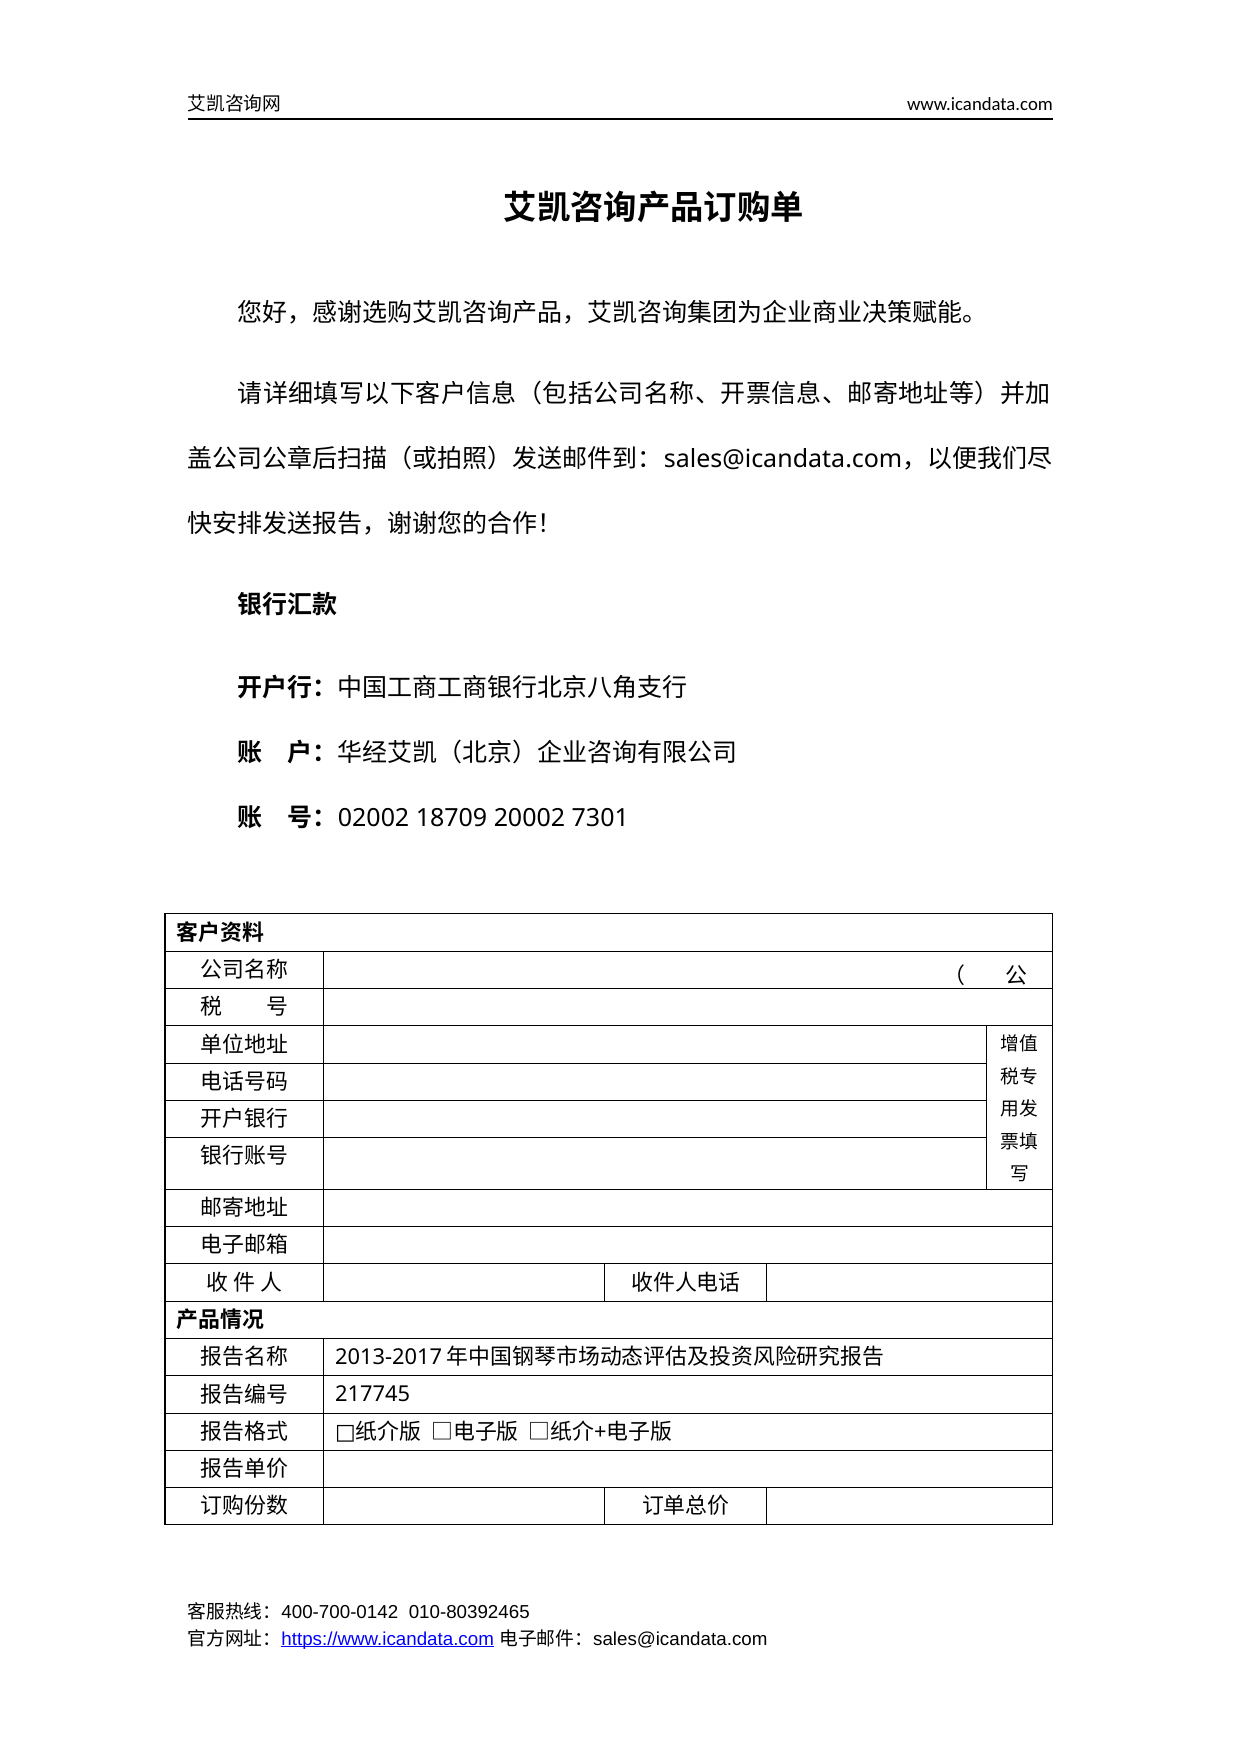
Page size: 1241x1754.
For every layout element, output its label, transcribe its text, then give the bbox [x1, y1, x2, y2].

table_cell 收 件 人 [166, 1264, 323, 1301]
table_cell [324, 1451, 1052, 1487]
table_cell 报告格式 [166, 1414, 323, 1450]
table_cell 报告名称 [166, 1339, 323, 1375]
table_cell 217745 [324, 1376, 1052, 1412]
table_cell 增值税专用发票填写 [987, 1026, 1052, 1189]
table_cell 邮寄地址 [166, 1190, 323, 1226]
table_cell 单位地址 [166, 1026, 323, 1062]
table_cell 2013-2017年中国钢琴市场动态评估及投资风险研究报告 [324, 1339, 1052, 1375]
table_header 客户资料 [166, 914, 1052, 951]
table_cell 税 号 [166, 989, 323, 1025]
table_cell 收件人电话 [605, 1264, 766, 1301]
table_cell 报告编号 [166, 1376, 323, 1412]
table_cell 订购份数 [166, 1488, 323, 1524]
table_cell 电话号码 [166, 1064, 323, 1100]
table_cell [767, 1264, 1052, 1301]
table_cell [324, 1227, 1052, 1263]
text 账 号：02002 18709 20002 7301 [187, 783, 1053, 848]
table_cell 报告单价 [166, 1451, 323, 1487]
text 请详细填写以下客户信息（包括公司名称、开票信息、邮寄地址等）并加盖公司公章后扫描（或拍照）发送邮件到：sales@icandata.com，以便我们尽快安排发送报告，谢谢您的合作！ [187, 359, 1053, 554]
table_cell 订单总价 [605, 1488, 766, 1524]
table_cell [767, 1488, 1052, 1524]
table_cell 产品情况 [166, 1302, 1052, 1338]
text 银行汇款 [187, 570, 1053, 635]
text 账 户：华经艾凯（北京）企业咨询有限公司 [187, 718, 1053, 783]
table_cell [324, 1064, 986, 1100]
table_cell 公司名称 [166, 952, 323, 988]
table_cell 开户银行 [166, 1101, 323, 1137]
table_cell [324, 1190, 1052, 1226]
table_cell [324, 1101, 986, 1137]
table_cell □纸介版 □电子版 □纸介+电子版 [324, 1414, 1052, 1450]
text 开户行：中国工商工商银行北京八角支行 [187, 653, 1053, 718]
text 艾凯咨询产品订购单 [187, 172, 1053, 237]
table_cell [324, 1264, 604, 1301]
table_cell [324, 989, 1052, 1025]
table_cell 电子邮箱 [166, 1227, 323, 1263]
table_cell [324, 1138, 986, 1189]
table_cell 银行账号 [166, 1138, 323, 1189]
table_cell [324, 1026, 986, 1062]
text 您好，感谢选购艾凯咨询产品，艾凯咨询集团为企业商业决策赋能。 [187, 278, 1053, 343]
table_cell [324, 1488, 604, 1524]
table_cell [324, 952, 1052, 988]
